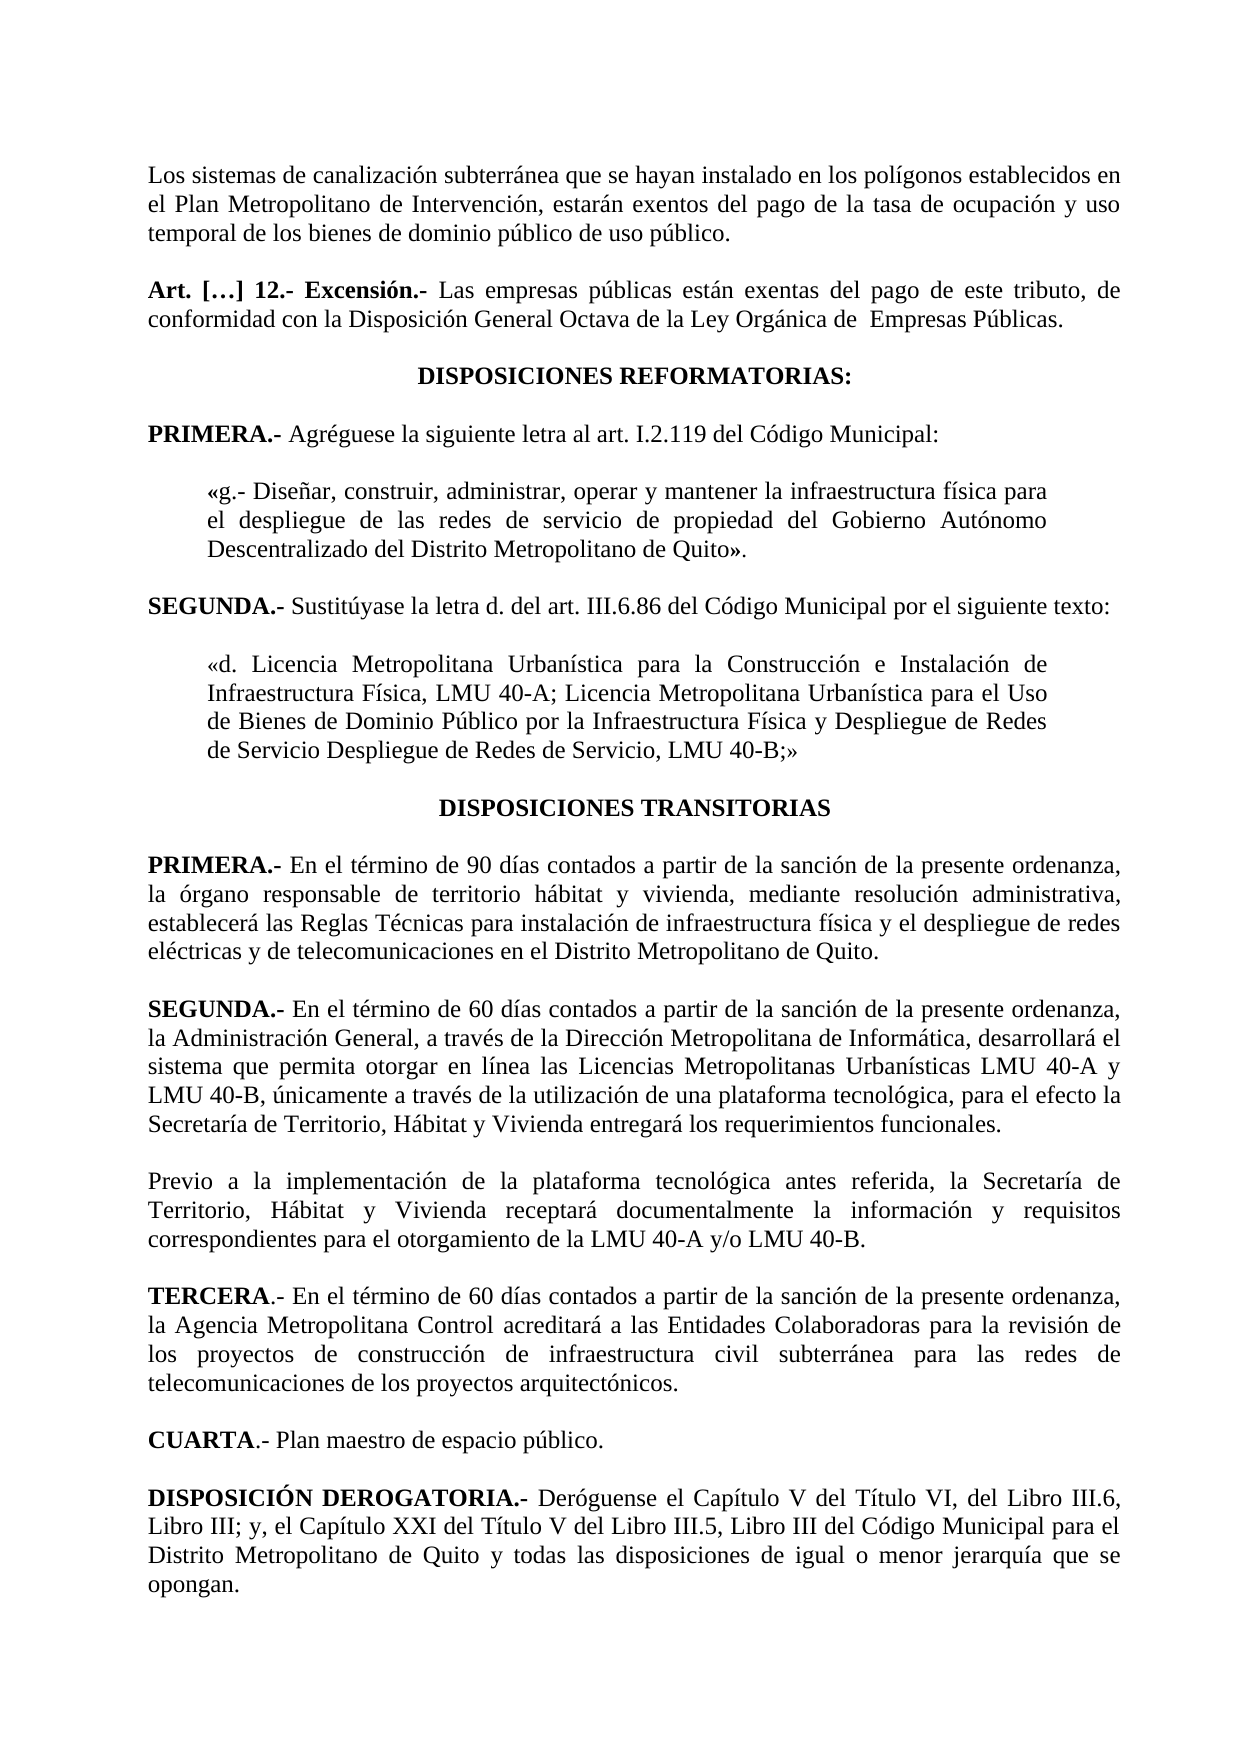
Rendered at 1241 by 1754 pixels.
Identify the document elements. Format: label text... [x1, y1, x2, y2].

text CUARTA.- Plan maestro de espacio público. [148, 1425, 1122, 1454]
text SEGUNDA.- En el término de 60 días contados a partir de la sanción de la presente ordenanza, la Administración General, a través de la Dirección Metropolitana de Informática, desarrollará el sistema que permita otorgar en línea las Licencias Metropolitanas Urbanísticas LMU 40-A y LMU 40-B, únicamente a través de la utilización de una plataforma tecnológica, para el efecto la Secretaría de Territorio, Hábitat y Vivienda entregará los requerimientos funcionales. [148, 994, 1122, 1138]
text Art. […] 12.- Excensión.- Las empresas públicas están exentas del pago de este tributo, de conformidad con la Disposición General Octava de la Ley Orgánica de Empresas Públicas. [148, 275, 1122, 333]
text TERCERA.- En el término de 60 días contados a partir de la sanción de la presente ordenanza, la Agencia Metropolitana Control acreditará a las Entidades Colaboradoras para la revisión de los proyectos de construcción de infraestructura civil subterránea para las redes de telecomunicaciones de los proyectos arquitectónicos. [148, 1281, 1122, 1396]
text DISPOSICIONES TRANSITORIAS [148, 793, 1122, 821]
text Los sistemas de canalización subterránea que se hayan instalado en los polígonos establecidos en el Plan Metropolitano de Intervención, estarán exentos del pago de la tasa de ocupación y uso temporal de los bienes de dominio público de uso público. [148, 160, 1122, 246]
text PRIMERA.- Agréguese la siguiente letra al art. I.2.119 del Código Municipal: [148, 419, 1122, 448]
text «g.- Diseñar, construir, administrar, operar y mantener la infraestructura física para el despliegue de las redes de servicio de propiedad del Gobierno Autónomo Descentralizado del Distrito Metropolitano de Quito». [207, 476, 1048, 563]
text DISPOSICIONES REFORMATORIAS: [148, 361, 1122, 390]
text «d. Licencia Metropolitana Urbanística para la Construcción e Instalación de Infraestructura Física, LMU 40-A; Licencia Metropolitana Urbanística para el Uso de Bienes de Dominio Público por la Infraestructura Física y Despliegue de Redes de Servicio Despliegue de Redes de Servicio, LMU 40-B;» [207, 649, 1048, 764]
text Previo a la implementación de la plataforma tecnológica antes referida, la Secretaría de Territorio, Hábitat y Vivienda receptará documentalmente la información y requisitos correspondientes para el otorgamiento de la LMU 40-A y/o LMU 40-B. [148, 1166, 1122, 1253]
text DISPOSICIÓN DEROGATORIA.- Deróguense el Capítulo V del Título VI, del Libro III.6, Libro III; y, el Capítulo XXI del Título V del Libro III.5, Libro III del Código Municipal para el Distrito Metropolitano de Quito y todas las disposiciones de igual o menor jerarquía que se opongan. [148, 1483, 1122, 1598]
text PRIMERA.- En el término de 90 días contados a partir de la sanción de la presente ordenanza, la órgano responsable de territorio hábitat y vivienda, mediante resolución administrativa, establecerá las Reglas Técnicas para instalación de infraestructura física y el despliegue de redes eléctricas y de telecomunicaciones en el Distrito Metropolitano de Quito. [148, 850, 1122, 965]
text SEGUNDA.- Sustitúyase la letra d. del art. III.6.86 del Código Municipal por el siguiente texto: [148, 591, 1122, 620]
